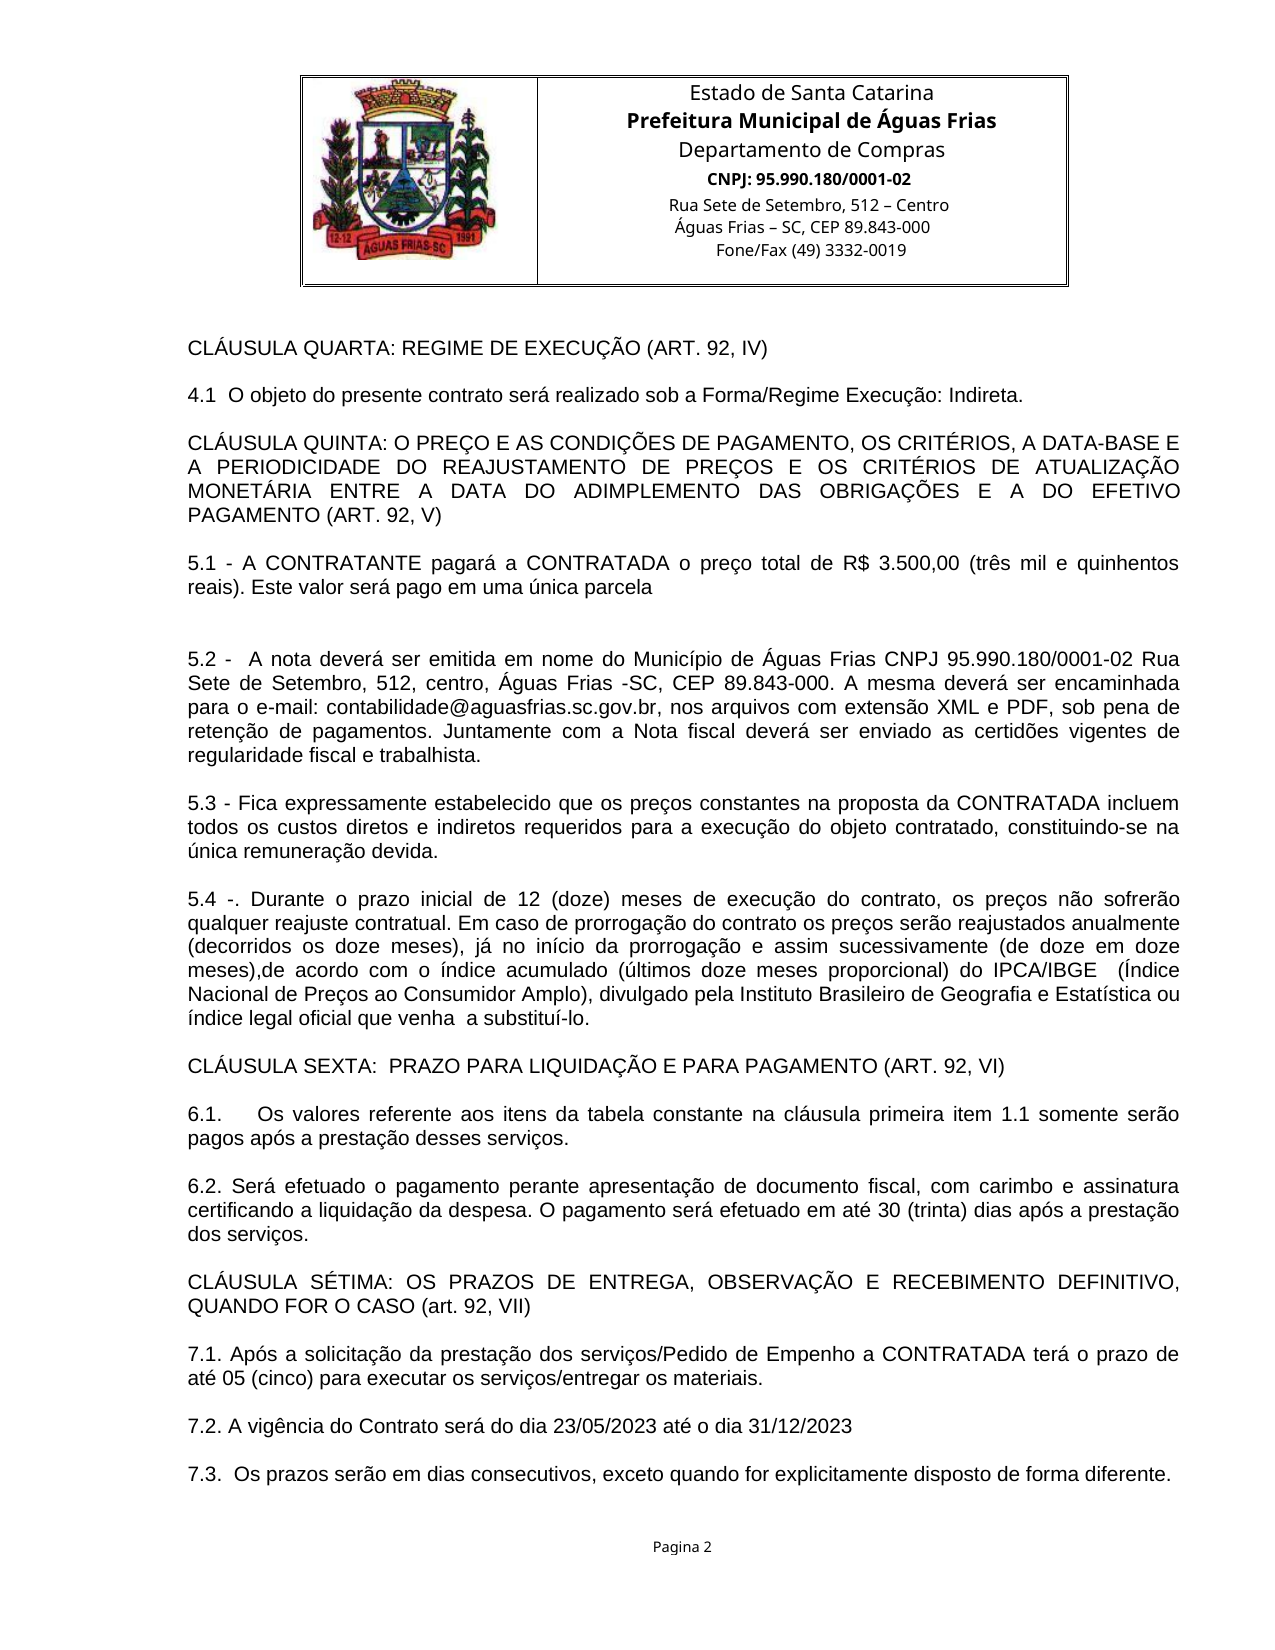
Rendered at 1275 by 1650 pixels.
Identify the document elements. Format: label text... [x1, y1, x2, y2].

text CLÁUSULA QUARTA: REGIME DE EXECUÇÃO (ART. 92, IV) [187, 335, 1181, 359]
text CLÁUSULA SÉTIMA: OS PRAZOS DE ENTREGA, OBSERVAÇÃO E RECEBIMENTO DEFINITIVO, QUANDO FOR O CASO (art. 92, VII) [187, 1270, 1181, 1318]
text 5.1 - A CONTRATANTE pagará a CONTRATADA o preço total de R$ 3.500,00 (três mil e quinhentos reais). Este valor será pago em uma única parcela [187, 551, 1181, 599]
text 6.1. Os valores referente aos itens da tabela constante na cláusula primeira item 1.1 somente serão pagos após a prestação desses serviços. [187, 1102, 1181, 1150]
text 5.2 - A nota deverá ser emitida em nome do Município de Águas Frias CNPJ 95.990.180/0001-02 Rua Sete de Setembro, 512, centro, Águas Frias -SC, CEP 89.843-000. A mesma deverá ser encaminhada para o e-mail: contabilidade@aguasfrias.sc.gov.br, nos arquivos com extensão XML e PDF, sob pena de retenção de pagamentos. Juntamente com a Nota fiscal deverá ser enviado as certidões vigentes de regularidade fiscal e trabalhista. [187, 647, 1181, 767]
text CLÁUSULA SEXTA: PRAZO PARA LIQUIDAÇÃO E PARA PAGAMENTO (ART. 92, VI) [187, 1054, 1181, 1078]
picture [312, 78, 499, 260]
text 5.3 - Fica expressamente estabelecido que os preços constantes na proposta da CONTRATADA incluem todos os custos diretos e indiretos requeridos para a execução do objeto contratado, constituindo-se na única remuneração devida. [187, 791, 1181, 862]
text 4.1 O objeto do presente contrato será realizado sob a Forma/Regime Execução: Indireta. [187, 383, 1181, 407]
text 7.3. Os prazos serão em dias consecutivos, exceto quando for explicitamente disposto de forma diferente. [187, 1461, 1181, 1485]
text 6.2. Será efetuado o pagamento perante apresentação de documento fiscal, com carimbo e assinatura certificando a liquidação da despesa. O pagamento será efetuado em até 30 (trinta) dias após a prestação dos serviços. [187, 1174, 1181, 1246]
text CLÁUSULA QUINTA: O PREÇO E AS CONDIÇÕES DE PAGAMENTO, OS CRITÉRIOS, A DATA-BASE E A PERIODICIDADE DO REAJUSTAMENTO DE PREÇOS E OS CRITÉRIOS DE ATUALIZAÇÃO MONETÁRIA ENTRE A DATA DO ADIMPLEMENTO DAS OBRIGAÇÕES E A DO EFETIVO PAGAMENTO (ART. 92, V) [187, 431, 1181, 527]
text 7.2. A vigência do Contrato será do dia 23/05/2023 até o dia 31/12/2023 [187, 1413, 1181, 1437]
text 5.4 -. Durante o prazo inicial de 12 (doze) meses de execução do contrato, os preços não sofrerão qualquer reajuste contratual. Em caso de prorrogação do contrato os preços serão reajustados anualmente (decorridos os doze meses), já no início da prorrogação e assim sucessivamente (de doze em doze meses),de acordo com o índice acumulado (últimos doze meses proporcional) do IPCA/IBGE (Índice Nacional de Preços ao Consumidor Amplo), divulgado pela Instituto Brasileiro de Geografia e Estatística ou índice legal oficial que venha a substituí-lo. [187, 886, 1181, 1030]
text 7.1. Após a solicitação da prestação dos serviços/Pedido de Empenho a CONTRATADA terá o prazo de até 05 (cinco) para executar os serviços/entregar os materiais. [187, 1342, 1181, 1389]
